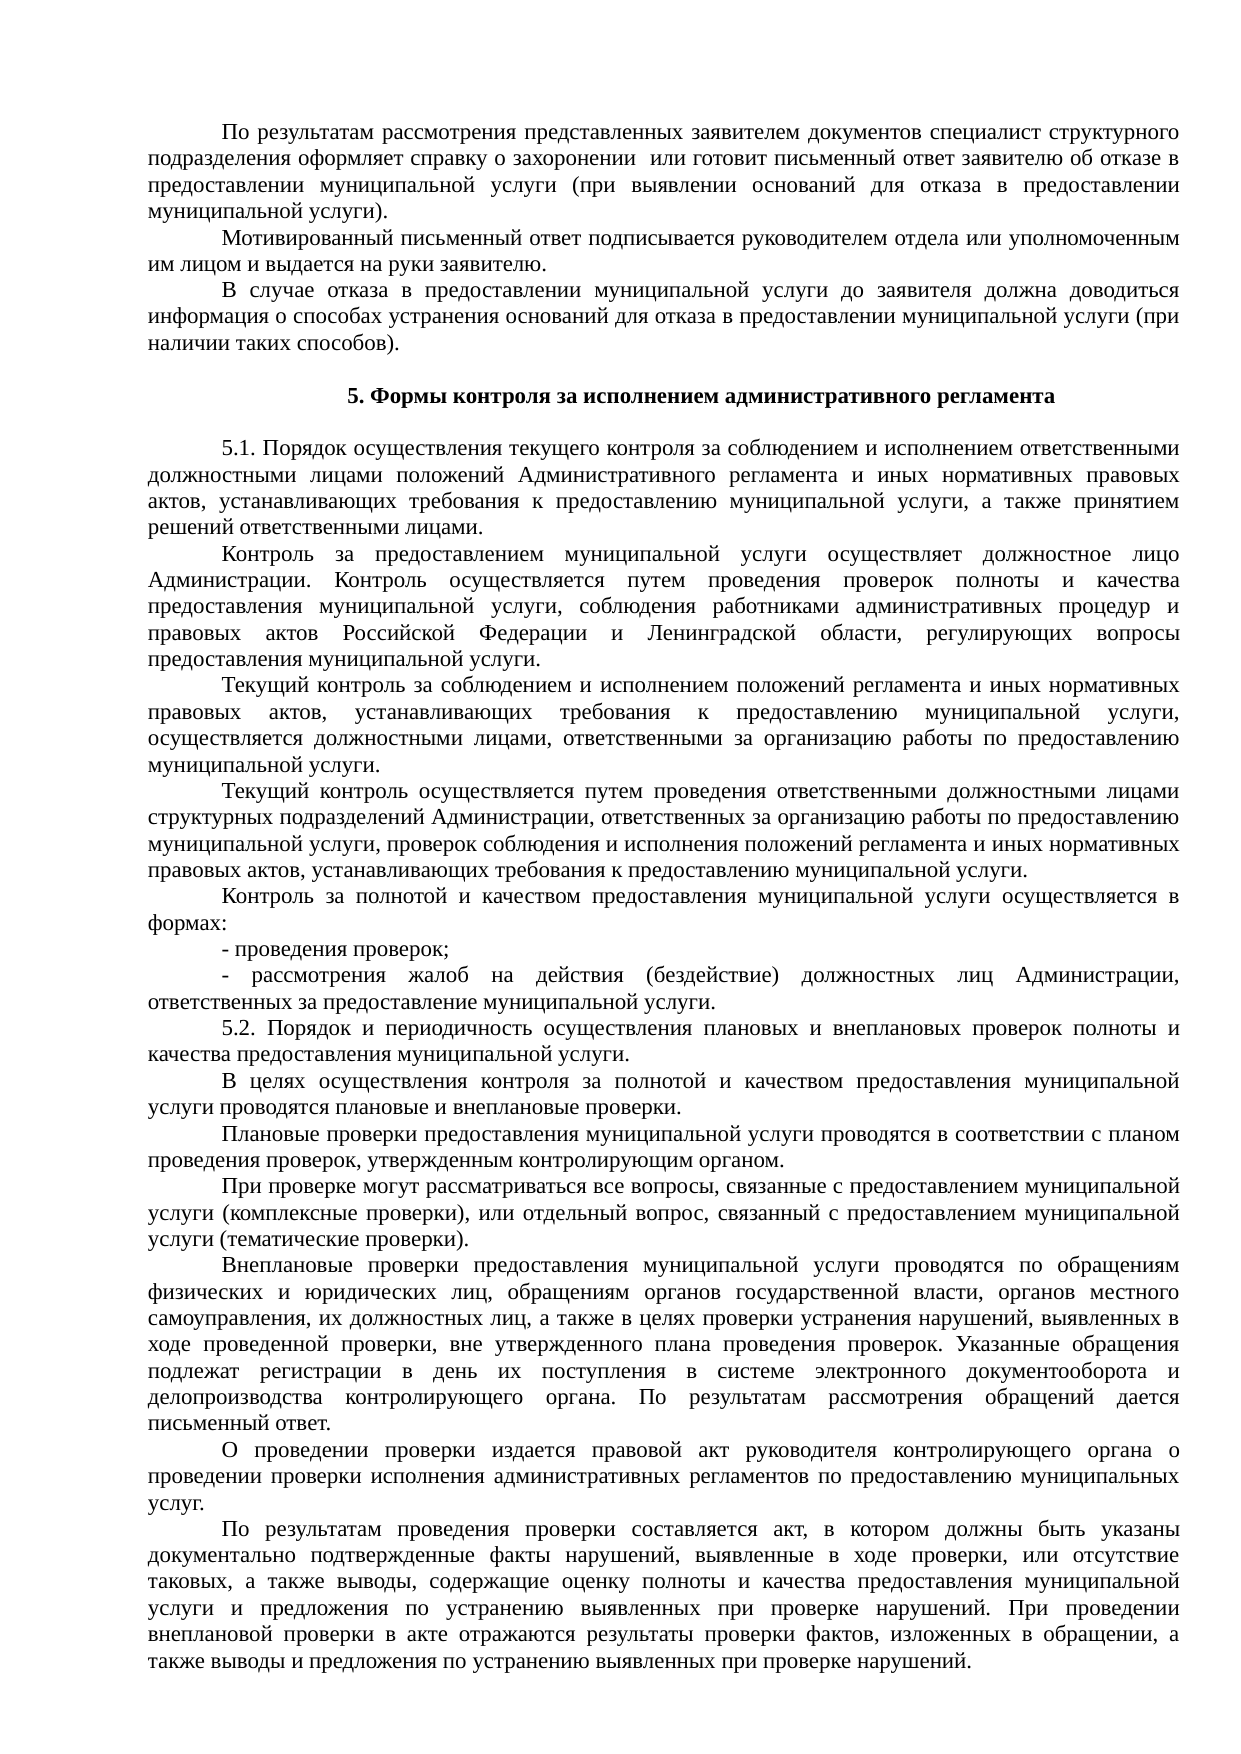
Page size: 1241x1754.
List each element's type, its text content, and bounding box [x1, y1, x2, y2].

text Мотивированный письменный ответ подписывается руководителем отдела или уполномоченным им лицом и выдается на руки заявителю. [148, 223, 1181, 276]
text - проведения проверок; [148, 935, 1181, 961]
text - рассмотрения жалоб на действия (бездействие) должностных лиц Администрации, ответственных за предоставление муниципальной услуги. [148, 961, 1181, 1014]
text 5.1. Порядок осуществления текущего контроля за соблюдением и исполнением ответственными должностными лицами положений Административного регламента и иных нормативных правовых актов, устанавливающих требования к предоставлению муниципальной услуги, а также принятием решений ответственными лицами. [148, 434, 1181, 540]
text Контроль за полнотой и качеством предоставления муниципальной услуги осуществляется в формах: [148, 882, 1181, 935]
text Внеплановые проверки предоставления муниципальной услуги проводятся по обращениям физических и юридических лиц, обращениям органов государственной власти, органов местного самоуправления, их должностных лиц, а также в целях проверки устранения нарушений, выявленных в ходе проведенной проверки, вне утвержденного плана проведения проверок. Указанные обращения подлежат регистрации в день их поступления в системе электронного документооборота и делопроизводства контролирующего органа. По результатам рассмотрения обращений дается письменный ответ. [148, 1251, 1181, 1436]
text По результатам проведения проверки составляется акт, в котором должны быть указаны документально подтвержденные факты нарушений, выявленные в ходе проверки, или отсутствие таковых, а также выводы, содержащие оценку полноты и качества предоставления муниципальной услуги и предложения по устранению выявленных при проверке нарушений. При проведении внеплановой проверки в акте отражаются результаты проверки фактов, изложенных в обращении, а также выводы и предложения по устранению выявленных при проверке нарушений. [148, 1515, 1181, 1673]
text По результатам рассмотрения представленных заявителем документов специалист структурного подразделения оформляет справку о захоронении или готовит письменный ответ заявителю об отказе в предоставлении муниципальной услуги (при выявлении оснований для отказа в предоставлении муниципальной услуги). [148, 118, 1181, 223]
text При проверке могут рассматриваться все вопросы, связанные с предоставлением муниципальной услуги (комплексные проверки), или отдельный вопрос, связанный с предоставлением муниципальной услуги (тематические проверки). [148, 1172, 1181, 1251]
text Текущий контроль осуществляется путем проведения ответственными должностными лицами структурных подразделений Администрации, ответственных за организацию работы по предоставлению муниципальной услуги, проверок соблюдения и исполнения положений регламента и иных нормативных правовых актов, устанавливающих требования к предоставлению муниципальной услуги. [148, 777, 1181, 882]
text 5. Формы контроля за исполнением административного регламента [148, 382, 1181, 408]
text Контроль за предоставлением муниципальной услуги осуществляет должностное лицо Администрации. Контроль осуществляется путем проведения проверок полноты и качества предоставления муниципальной услуги, соблюдения работниками административных процедур и правовых актов Российской Федерации и Ленинградской области, регулирующих вопросы предоставления муниципальной услуги. [148, 540, 1181, 672]
text 5.2. Порядок и периодичность осуществления плановых и внеплановых проверок полноты и качества предоставления муниципальной услуги. [148, 1014, 1181, 1067]
text Текущий контроль за соблюдением и исполнением положений регламента и иных нормативных правовых актов, устанавливающих требования к предоставлению муниципальной услуги, осуществляется должностными лицами, ответственными за организацию работы по предоставлению муниципальной услуги. [148, 672, 1181, 777]
text В целях осуществления контроля за полнотой и качеством предоставления муниципальной услуги проводятся плановые и внеплановые проверки. [148, 1067, 1181, 1119]
text Плановые проверки предоставления муниципальной услуги проводятся в соответствии с планом проведения проверок, утвержденным контролирующим органом. [148, 1119, 1181, 1172]
text О проведении проверки издается правовой акт руководителя контролирующего органа о проведении проверки исполнения административных регламентов по предоставлению муниципальных услуг. [148, 1436, 1181, 1515]
text В случае отказа в предоставлении муниципальной услуги до заявителя должна доводиться информация о способах устранения оснований для отказа в предоставлении муниципальной услуги (при наличии таких способов). [148, 276, 1181, 355]
